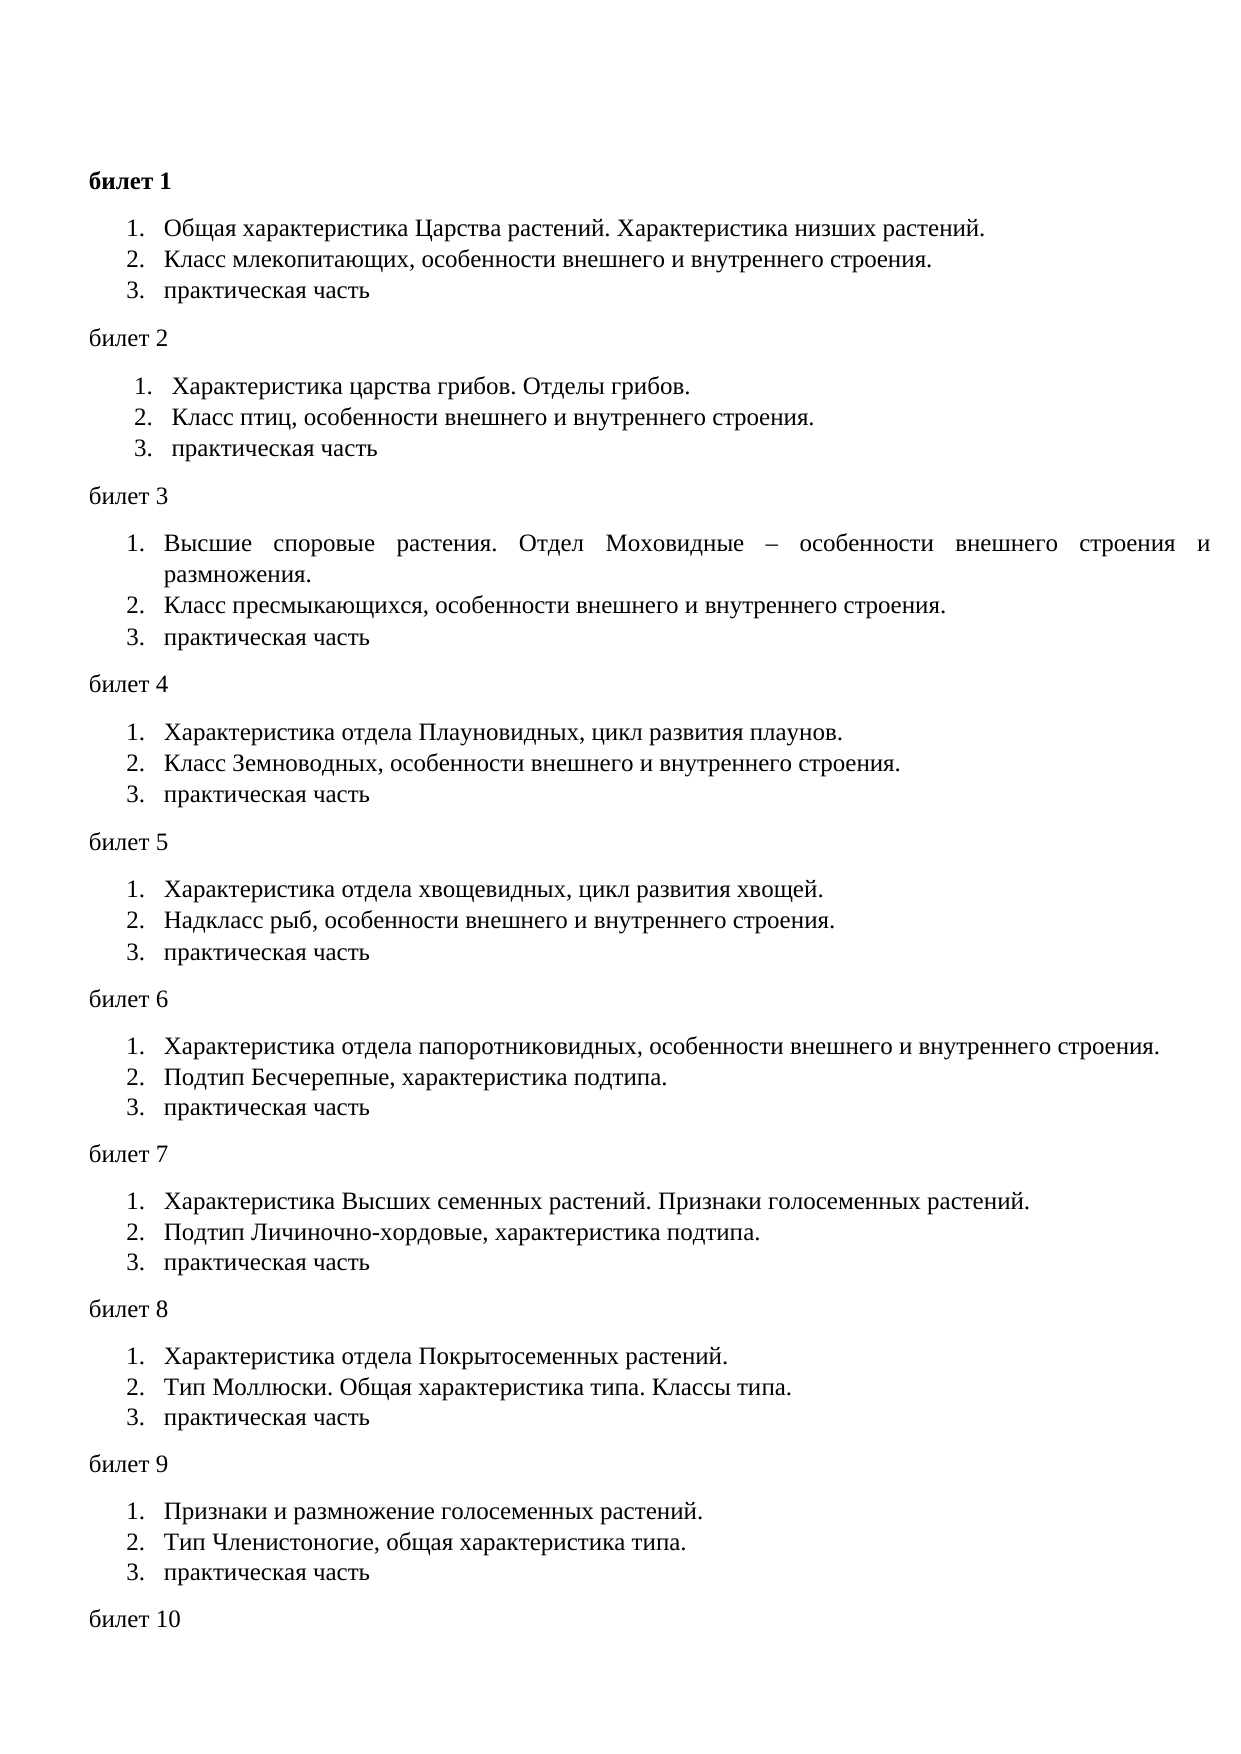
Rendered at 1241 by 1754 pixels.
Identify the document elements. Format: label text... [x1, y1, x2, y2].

list Надкласс рыб, особенности внешнего и внутреннего строения. [126, 906, 1211, 934]
list Характеристика отдела папоротниковидных, особенности внешнего и внутреннего строения. [126, 1031, 1211, 1060]
list Характеристика отдела хвощевидных, цикл развития хвощей. [126, 874, 1211, 903]
list Класс пресмыкающихся, особенности внешнего и внутреннего строения. [126, 591, 1211, 619]
text билет 5 [89, 827, 1211, 856]
list Подтип Личиночно-хордовые, характеристика подтипа. [126, 1217, 1211, 1246]
list Тип Членистоногие, общая характеристика типа. [126, 1527, 1211, 1556]
list практическая часть [126, 276, 1211, 304]
list практическая часть [126, 1092, 1211, 1121]
text билет 6 [89, 984, 1211, 1012]
list Признаки и размножение голосеменных растений. [126, 1496, 1211, 1525]
text билет 1 [89, 166, 1211, 194]
list практическая часть [134, 433, 1211, 462]
text билет 4 [89, 669, 1211, 698]
list Характеристика Высших семенных растений. Признаки голосеменных растений. [126, 1186, 1211, 1215]
list практическая часть [126, 779, 1211, 808]
text билет 8 [89, 1294, 1211, 1323]
list Класс птиц, особенности внешнего и внутреннего строения. [134, 402, 1211, 431]
list Высшие споровые растения. Отдел Моховидные – особенности внешнего строения и размножения. [126, 528, 1211, 588]
list Общая характеристика Царства растений. Характеристика низших растений. [126, 213, 1211, 242]
list Класс млекопитающих, особенности внешнего и внутреннего строения. [126, 244, 1211, 273]
list практическая часть [126, 1247, 1211, 1276]
list Характеристика отдела Покрытосеменных растений. [126, 1341, 1211, 1370]
text билет 7 [89, 1139, 1211, 1168]
list Класс Земноводных, особенности внешнего и внутреннего строения. [126, 748, 1211, 777]
list Характеристика отдела Плауновидных, цикл развития плаунов. [126, 717, 1211, 746]
list практическая часть [126, 1557, 1211, 1586]
text билет 2 [89, 323, 1211, 352]
list Характеристика царства грибов. Отделы грибов. [134, 371, 1211, 400]
list практическая часть [126, 1402, 1211, 1431]
text билет 3 [89, 481, 1211, 509]
list практическая часть [126, 622, 1211, 650]
list практическая часть [126, 937, 1211, 965]
text билет 10 [89, 1604, 1211, 1633]
list Подтип Бесчерепные, характеристика подтипа. [126, 1062, 1211, 1091]
list Тип Моллюски. Общая характеристика типа. Классы типа. [126, 1372, 1211, 1401]
text билет 9 [89, 1449, 1211, 1478]
